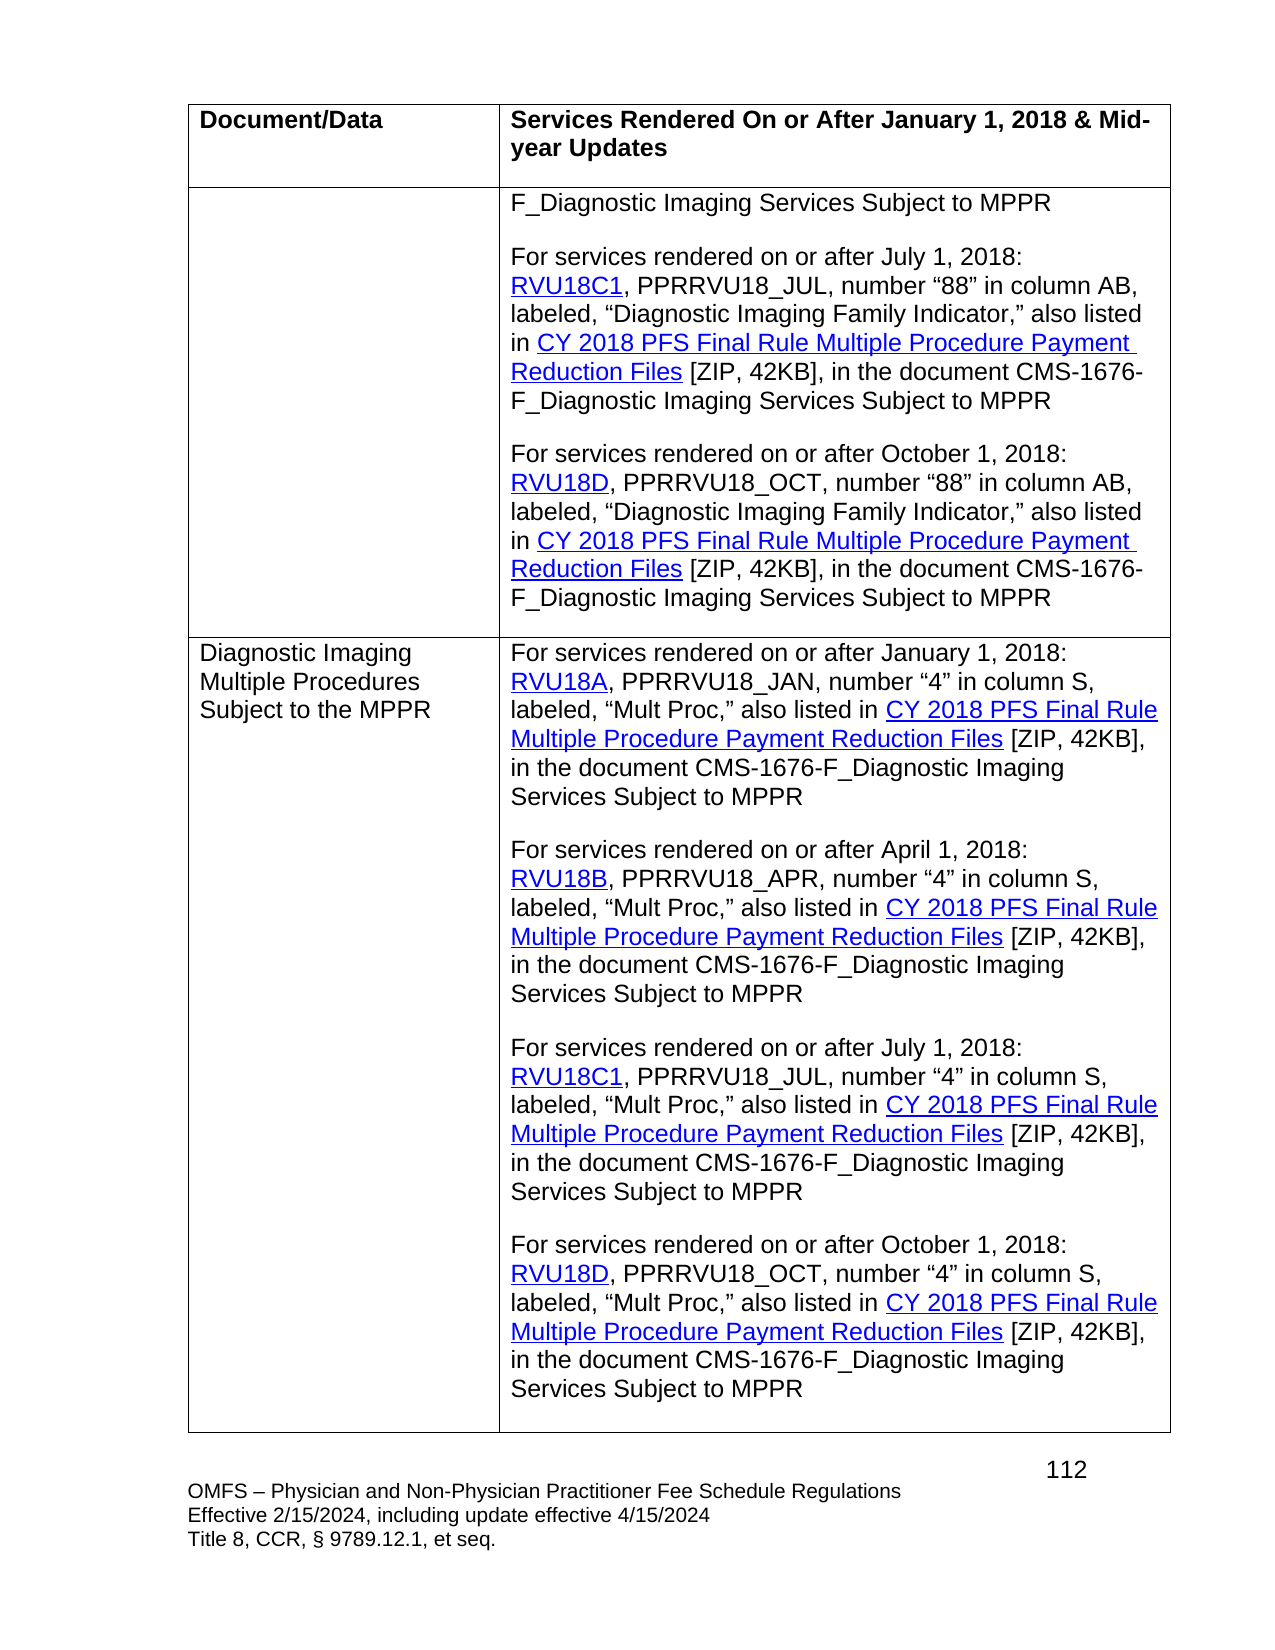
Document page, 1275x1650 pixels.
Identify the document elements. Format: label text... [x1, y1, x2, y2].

table_cell For services rendered on or after January 1, 2018: RVU18A, PPRRVU18_JAN, number “4” in column S, labeled, “Mult Proc,” also listed in CY 2018 PFS Final Rule Multiple Procedure Payment Reduction Files [ZIP, 42KB], in the document CMS-1676-F_Diagnostic Imaging Services Subject to MPPR For services rendered on or after April 1, 2018: RVU18B, PPRRVU18_APR, number “4” in column S, labeled, “Mult Proc,” also listed in CY 2018 PFS Final Rule Multiple Procedure Payment Reduction Files [ZIP, 42KB], in the document CMS-1676-F_Diagnostic Imaging Services Subject to MPPR For services rendered on or after July 1, 2018: RVU18C1, PPRRVU18_JUL, number “4” in column S, labeled, “Mult Proc,” also listed in CY 2018 PFS Final Rule Multiple Procedure Payment Reduction Files [ZIP, 42KB], in the document CMS-1676-F_Diagnostic Imaging Services Subject to MPPR For services rendered on or after October 1, 2018: RVU18D, PPRRVU18_OCT, number “4” in column S, labeled, “Mult Proc,” also listed in CY 2018 PFS Final Rule Multiple Procedure Payment Reduction Files [ZIP, 42KB], in the document CMS-1676-F_Diagnostic Imaging Services Subject to MPPR [500, 638, 1170, 1432]
table_header Document/Data [189, 105, 499, 187]
table_cell Diagnostic Imaging Multiple Procedures Subject to the MPPR [189, 638, 499, 1432]
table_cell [500, 188, 1170, 637]
table_header Services Rendered On or After January 1, 2018 & Mid-year Updates [500, 105, 1170, 187]
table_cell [189, 188, 499, 637]
